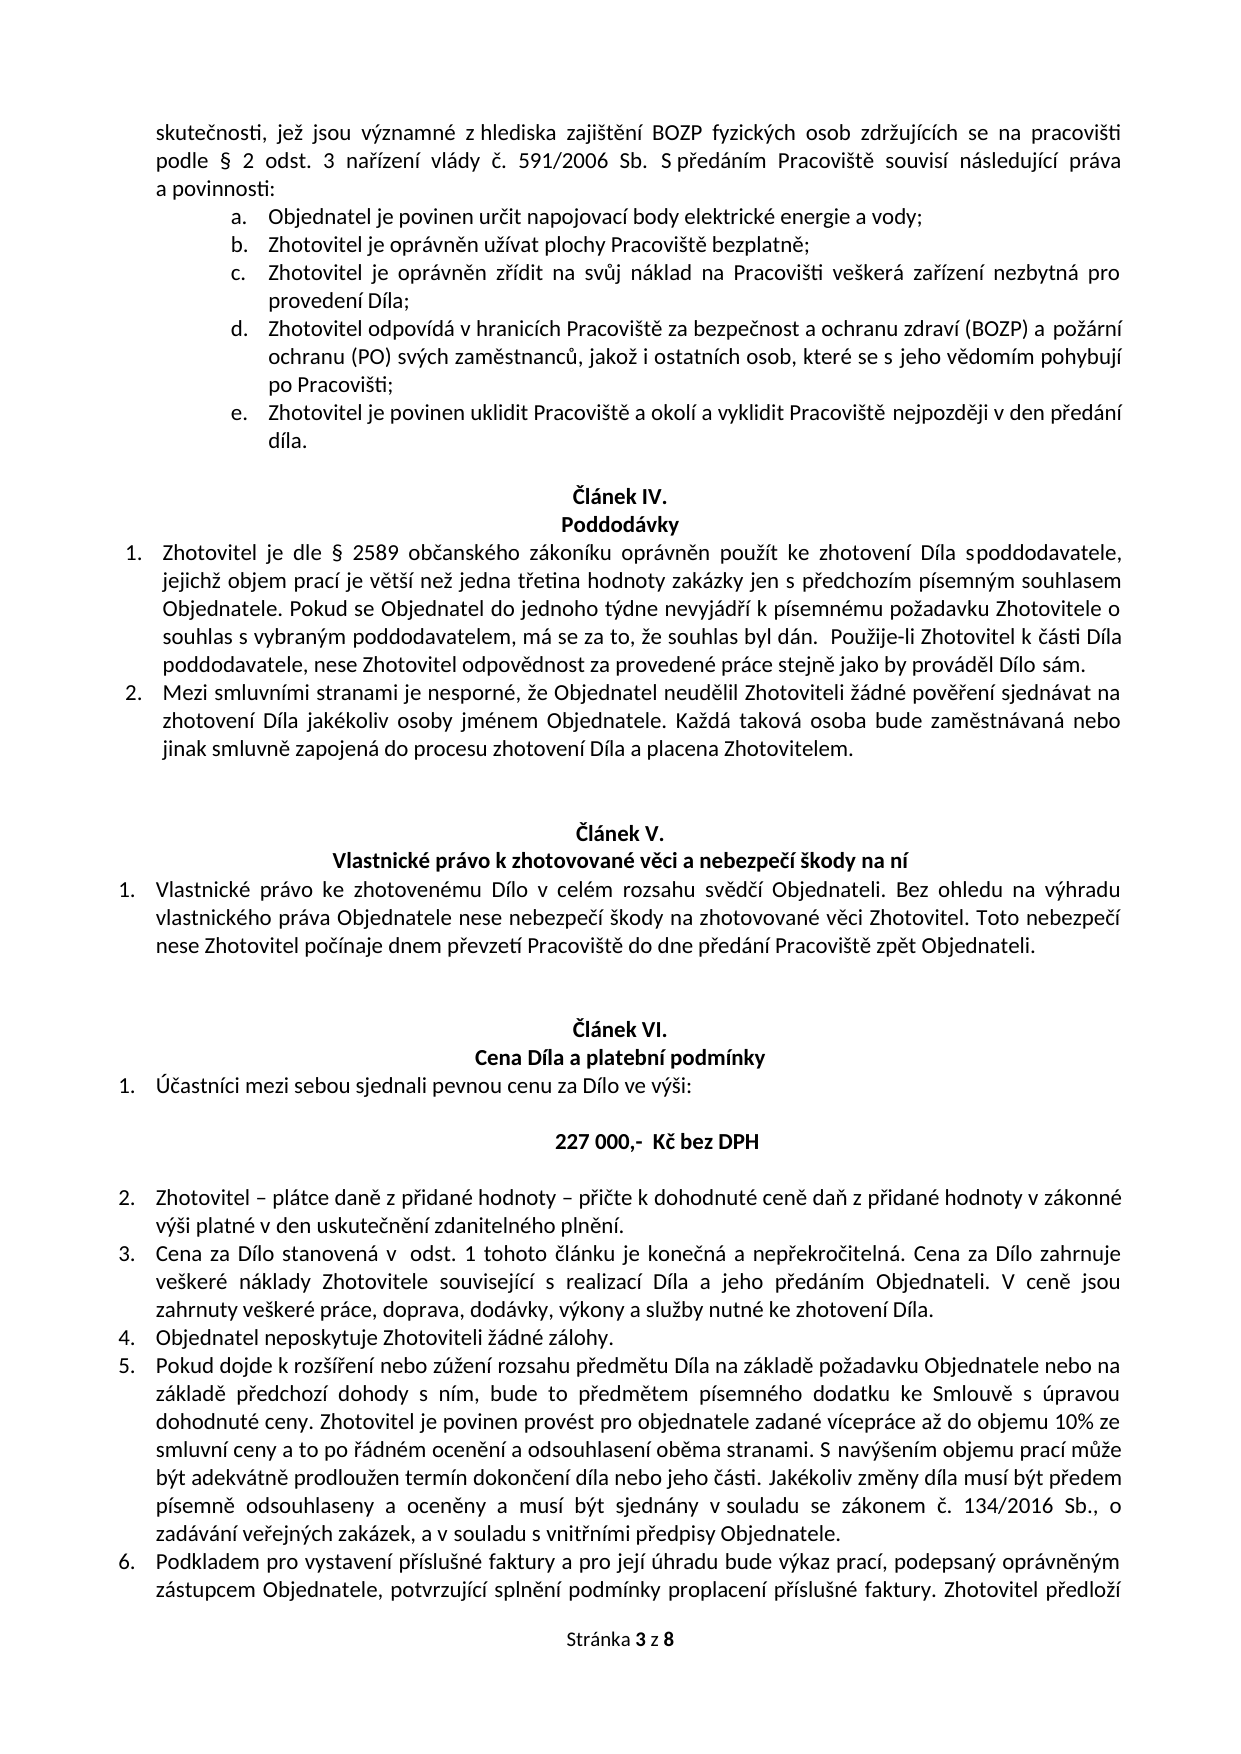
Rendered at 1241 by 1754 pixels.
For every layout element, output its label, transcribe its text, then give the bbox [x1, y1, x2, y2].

list Zhotovitel odpovídá v hranicích Pracoviště za bezpečnost a ochranu zdraví (BOZP) a požární ochranu (PO) svých zaměstnanců, jakož i ostatních osob, které se s jeho vědomím pohybují po Pracovišti; [231, 314, 1122, 398]
list Zhotovitel je dle § 2589 občanského zákoníku oprávněn použít ke zhotovení Díla spoddodavatele, jejichž objem prací je větší než jedna třetina hodnoty zakázky jen s předchozím písemným souhlasem Objednatele. Pokud se Objednatel do jednoho týdne nevyjádří k písemnému požadavku Zhotovitele o souhlas s vybraným poddodavatelem, má se za to, že souhlas byl dán. Použije-li Zhotovitel k části Díla poddodavatele, nese Zhotovitel odpovědnost za provedené práce stejně jako by prováděl Dílo sám. [125, 538, 1122, 678]
list Zhotovitel je oprávněn užívat plochy Pracoviště bezplatně; [231, 230, 1122, 258]
text 227 000,- Kč bez DPH [118, 1127, 1122, 1155]
list Pokud dojde k rozšíření nebo zúžení rozsahu předmětu Díla na základě požadavku Objednatele nebo na základě předchozí dohody s ním, bude to předmětem písemného dodatku ke Smlouvě s úpravou dohodnuté ceny. Zhotovitel je povinen provést pro objednatele zadané vícepráce až do objemu 10% ze smluvní ceny a to po řádném ocenění a odsouhlasení oběma stranami. S navýšením objemu prací může být adekvátně prodloužen termín dokončení díla nebo jeho části. Jakékoliv změny díla musí být předem písemně odsouhlaseny a oceněny a musí být sjednány v souladu se zákonem č. 134/2016 Sb., o zadávání veřejných zakázek, a v souladu s vnitřními předpisy Objednatele. [118, 1351, 1122, 1547]
list Objednatel je povinen určit napojovací body elektrické energie a vody; [231, 202, 1122, 230]
list Vlastnické právo ke zhotovenému Dílo v celém rozsahu svědčí Objednateli. Bez ohledu na výhradu vlastnického práva Objednatele nese nebezpečí škody na zhotovované věci Zhotovitel. Toto nebezpečí nese Zhotovitel počínaje dnem převzetí Pracoviště do dne předání Pracoviště zpět Objednateli. [118, 875, 1122, 959]
text Článek VI. [118, 1015, 1122, 1043]
list Zhotovitel je povinen uklidit Pracoviště a okolí a vyklidit Pracoviště nejpozději v den předání díla. [231, 398, 1122, 454]
list Cena za Dílo stanovená v odst. 1 tohoto článku je konečná a nepřekročitelná. Cena za Dílo zahrnuje veškeré náklady Zhotovitele související s realizací Díla a jeho předáním Objednateli. V ceně jsou zahrnuty veškeré práce, doprava, dodávky, výkony a služby nutné ke zhotovení Díla. [118, 1239, 1122, 1323]
text Článek IV. [118, 482, 1122, 510]
list Objednatel neposkytuje Zhotoviteli žádné zálohy. [118, 1323, 1122, 1351]
list Zhotovitel – plátce daně z přidané hodnoty – přičte k dohodnuté ceně daň z přidané hodnoty v zákonné výši platné v den uskutečnění zdanitelného plnění. [118, 1183, 1122, 1239]
list Zhotovitel je oprávněn zřídit na svůj náklad na Pracovišti veškerá zařízení nezbytná pro provedení Díla; [231, 258, 1122, 314]
text Vlastnické právo k zhotovované věci a nebezpečí škody na ní [118, 847, 1122, 875]
text Cena Díla a platební podmínky [118, 1043, 1122, 1071]
text Poddodávky [118, 510, 1122, 538]
list Mezi smluvními stranami je nesporné, že Objednatel neudělil Zhotoviteli žádné pověření sjednávat na zhotovení Díla jakékoliv osoby jménem Objednatele. Každá taková osoba bude zaměstnávaná nebo jinak smluvně zapojená do procesu zhotovení Díla a placena Zhotovitelem. [125, 678, 1122, 763]
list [118, 118, 1122, 202]
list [118, 1547, 1122, 1603]
text Článek V. [118, 819, 1122, 847]
list Účastníci mezi sebou sjednali pevnou cenu za Dílo ve výši: [118, 1071, 1122, 1099]
